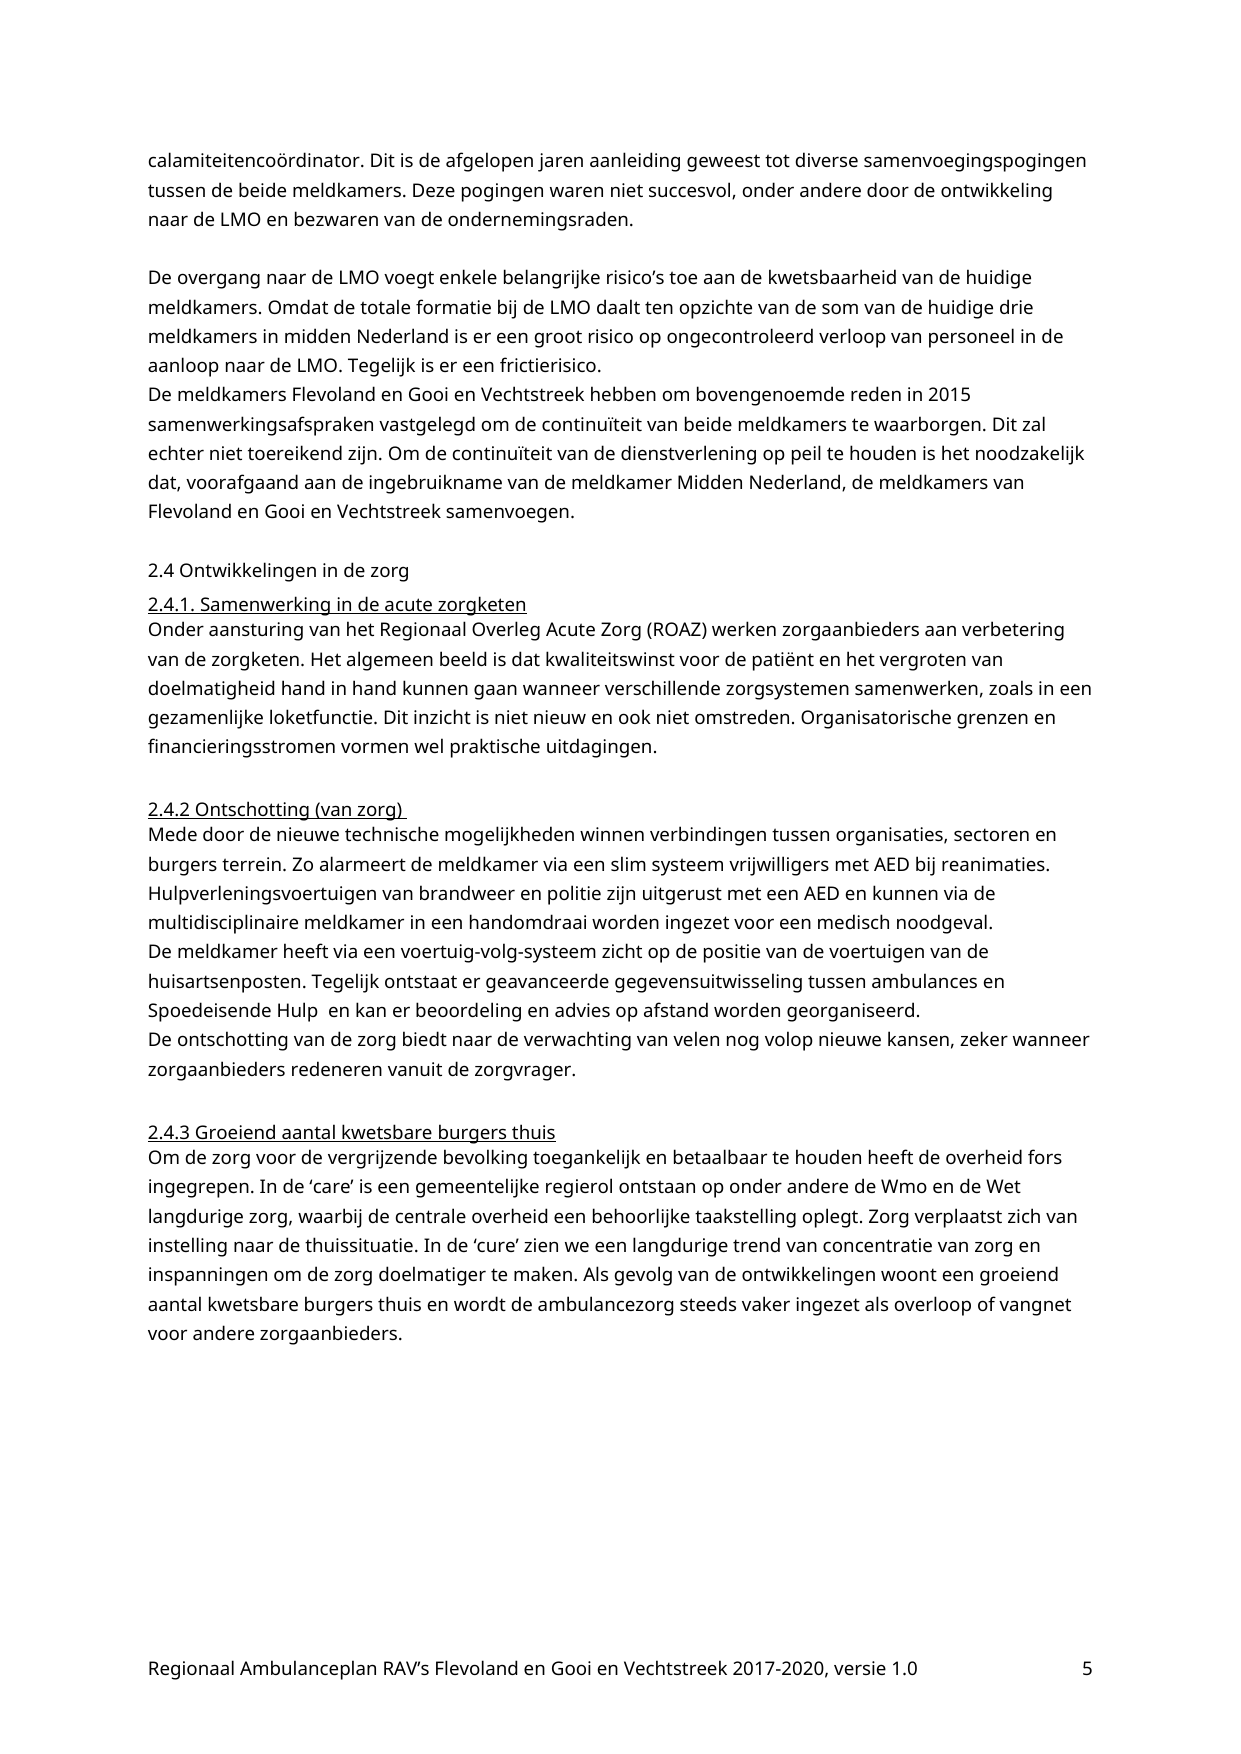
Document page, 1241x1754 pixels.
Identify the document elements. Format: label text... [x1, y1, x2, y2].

text De meldkamers Flevoland en Gooi en Vechtstreek hebben om bovengenoemde reden in 2015 samenwerkingsafspraken vastgelegd om de continuïteit van beide meldkamers te waarborgen. Dit zal echter niet toereikend zijn. Om de continuïteit van de dienstverlening op peil te houden is het noodzakelijk dat, voorafgaand aan de ingebruikname van de meldkamer Midden Nederland, de meldkamers van Flevoland en Gooi en Vechtstreek samenvoegen. [148, 382, 1093, 524]
text 2.4.3 Groeiend aantal kwetsbare burgers thuis [148, 1119, 1093, 1144]
text 2.4.2 Ontschotting (van zorg) [148, 796, 1093, 822]
text De meldkamer heeft via een voertuig-volg-systeem zicht op de positie van de voertuigen van de huisartsenposten. Tegelijk ontstaat er geavanceerde gegevensuitwisseling tussen ambulances en Spoedeisende Hulp en kan er beoordeling en advies op afstand worden georganiseerd. [148, 939, 1093, 1023]
text Om de zorg voor de vergrijzende bevolking toegankelijk en betaalbaar te houden heeft de overheid fors ingegrepen. In de ‘care’ is een gemeentelijke regierol ontstaan op onder andere de Wmo en de Wet langdurige zorg, waarbij de centrale overheid een behoorlijke taakstelling oplegt. Zorg verplaatst zich van instelling naar de thuissituatie. In de ‘cure’ zien we een langdurige trend van concentratie van zorg en inspanningen om de zorg doelmatiger te maken. Als gevolg van de ontwikkelingen woont een groeiend aantal kwetsbare burgers thuis en wordt de ambulancezorg steeds vaker ingezet als overloop of vangnet voor andere zorgaanbieders. [148, 1144, 1093, 1346]
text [148, 148, 1093, 232]
subtitle 2.4 Ontwikkelingen in de zorg [148, 557, 1093, 583]
text Mede door de nieuwe technische mogelijkheden winnen verbindingen tussen organisaties, sectoren en burgers terrein. Zo alarmeert de meldkamer via een slim systeem vrijwilligers met AED bij reanimaties. Hulpverleningsvoertuigen van brandweer en politie zijn uitgerust met een AED en kunnen via de multidisciplinaire meldkamer in een handomdraai worden ingezet voor een medisch noodgeval. [148, 822, 1093, 935]
text De overgang naar de LMO voegt enkele belangrijke risico’s toe aan de kwetsbaarheid van de huidige meldkamers. Omdat de totale formatie bij de LMO daalt ten opzichte van de som van de huidige drie meldkamers in midden Nederland is er een groot risico op ongecontroleerd verloop van personeel in de aanloop naar de LMO. Tegelijk is er een frictierisico. [148, 265, 1093, 378]
text 2.4.1. Samenwerking in de acute zorgketen [148, 591, 1093, 617]
text De ontschotting van de zorg biedt naar de verwachting van velen nog volop nieuwe kansen, zeker wanneer zorgaanbieders redeneren vanuit de zorgvrager. [148, 1027, 1093, 1081]
text Onder aansturing van het Regionaal Overleg Acute Zorg (ROAZ) werken zorgaanbieders aan verbetering van de zorgketen. Het algemeen beeld is dat kwaliteitswinst voor de patiënt en het vergroten van doelmatigheid hand in hand kunnen gaan wanneer verschillende zorgsystemen samenwerken, zoals in een gezamenlijke loketfunctie. Dit inzicht is niet nieuw en ook niet omstreden. Organisatorische grenzen en financieringsstromen vormen wel praktische uitdagingen. [148, 617, 1093, 759]
